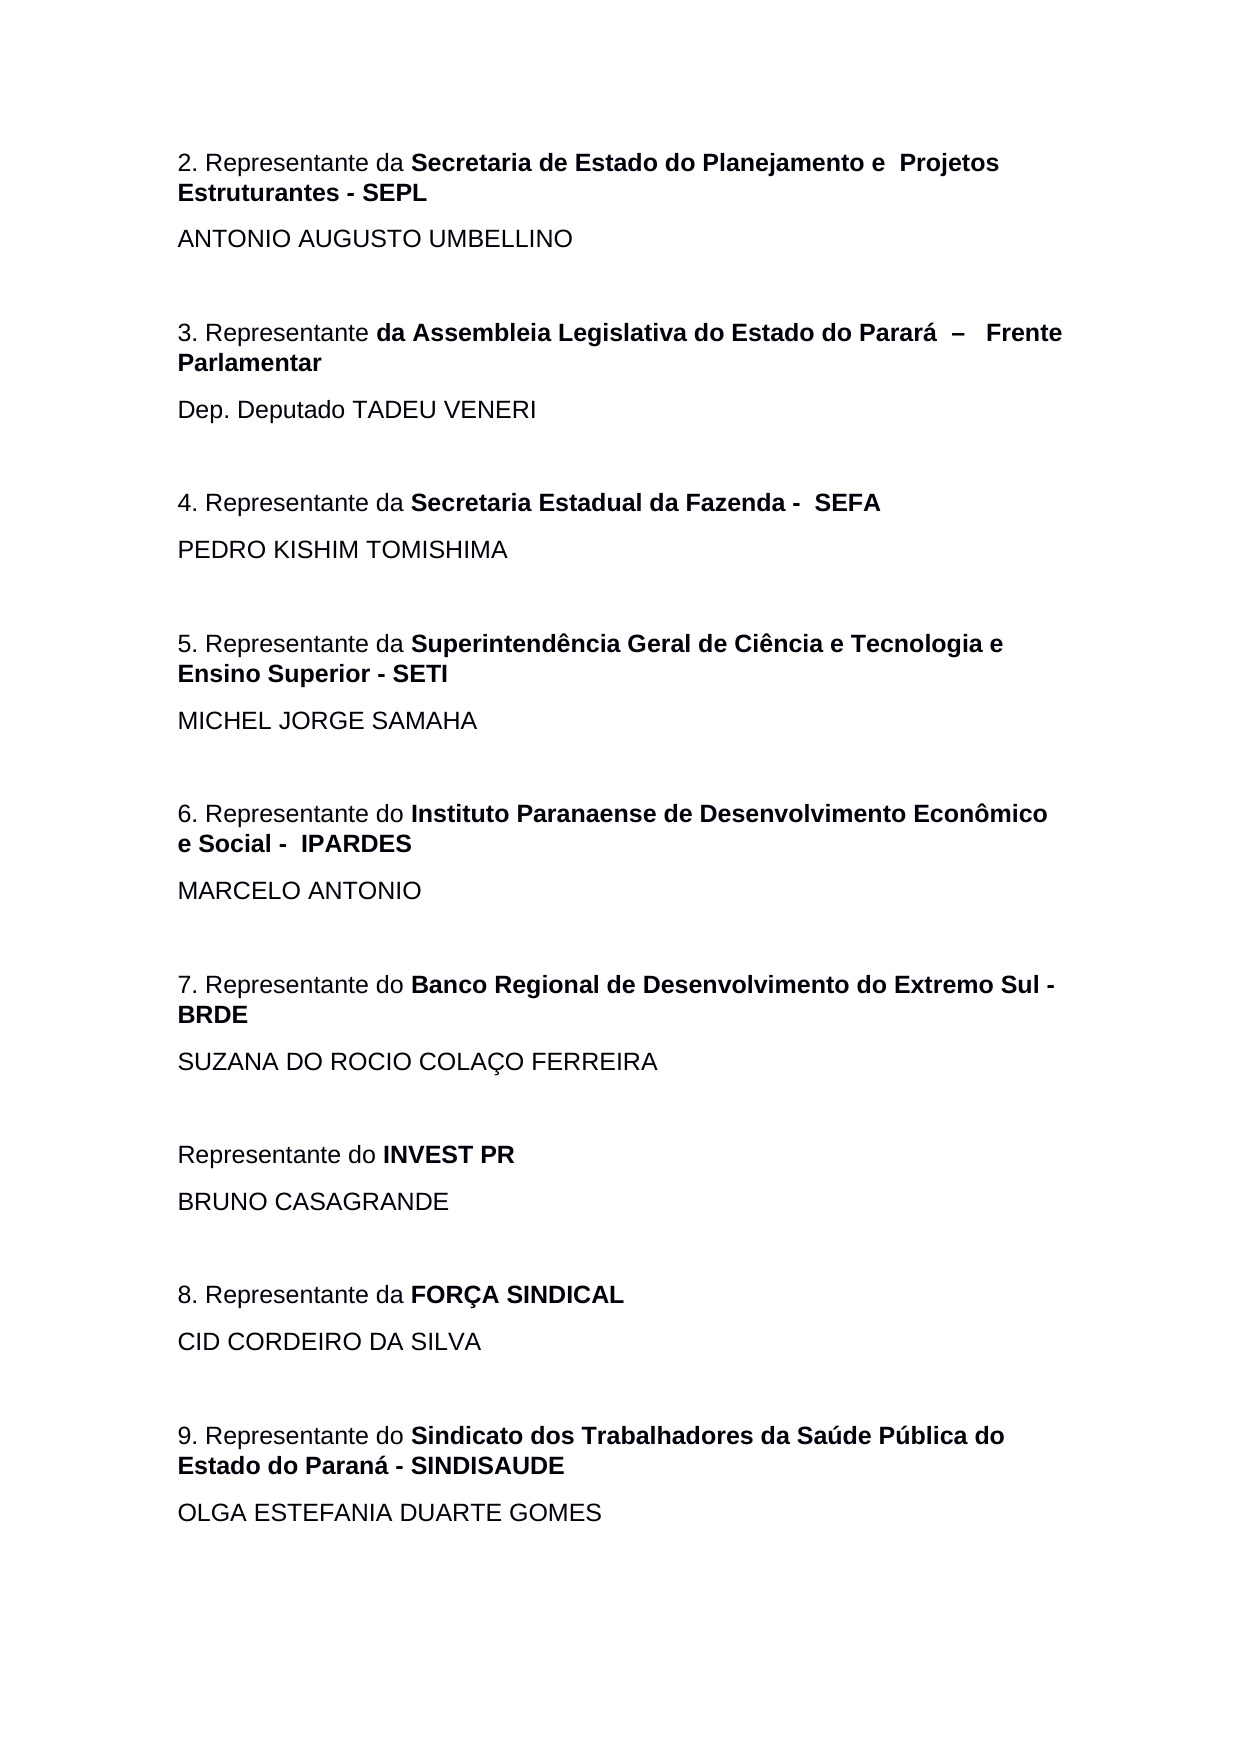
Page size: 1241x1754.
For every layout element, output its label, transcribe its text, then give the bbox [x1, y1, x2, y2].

text 6. Representante do Instituto Paranaense de Desenvolvimento Econômico e Social - IPARDES [177, 799, 1063, 858]
text CID CORDEIRO DA SILVA [177, 1327, 1063, 1356]
text 9. Representante do Sindicato dos Trabalhadores da Saúde Pública do Estado do Paraná - SINDISAUDE [177, 1421, 1063, 1479]
text 7. Representante do Banco Regional de Desenvolvimento do Extremo Sul - BRDE [177, 969, 1063, 1028]
text SUZANA DO ROCIO COLAÇO FERREIRA [177, 1046, 1063, 1075]
text 3. Representante da Assembleia Legislativa do Estado do Parará – Frente Parlamentar [177, 318, 1063, 377]
text OLGA ESTEFANIA DUARTE GOMES [177, 1497, 1063, 1526]
text MARCELO ANTONIO [177, 876, 1063, 905]
text 2. Representante da Secretaria de Estado do Planejamento e Projetos Estruturantes - SEPL [177, 148, 1063, 206]
text Representante do INVEST PR [177, 1140, 1063, 1169]
text 8. Representante da FORÇA SINDICAL [177, 1280, 1063, 1309]
text BRUNO CASAGRANDE [177, 1187, 1063, 1216]
text 5. Representante da Superintendência Geral de Ciência e Tecnologia e Ensino Superior - SETI [177, 629, 1063, 688]
text MICHEL JORGE SAMAHA [177, 706, 1063, 734]
text Dep. Deputado TADEU VENERI [177, 395, 1063, 424]
text PEDRO KISHIM TOMISHIMA [177, 535, 1063, 564]
text ANTONIO AUGUSTO UMBELLINO [177, 224, 1063, 253]
text 4. Representante da Secretaria Estadual da Fazenda - SEFA [177, 488, 1063, 517]
